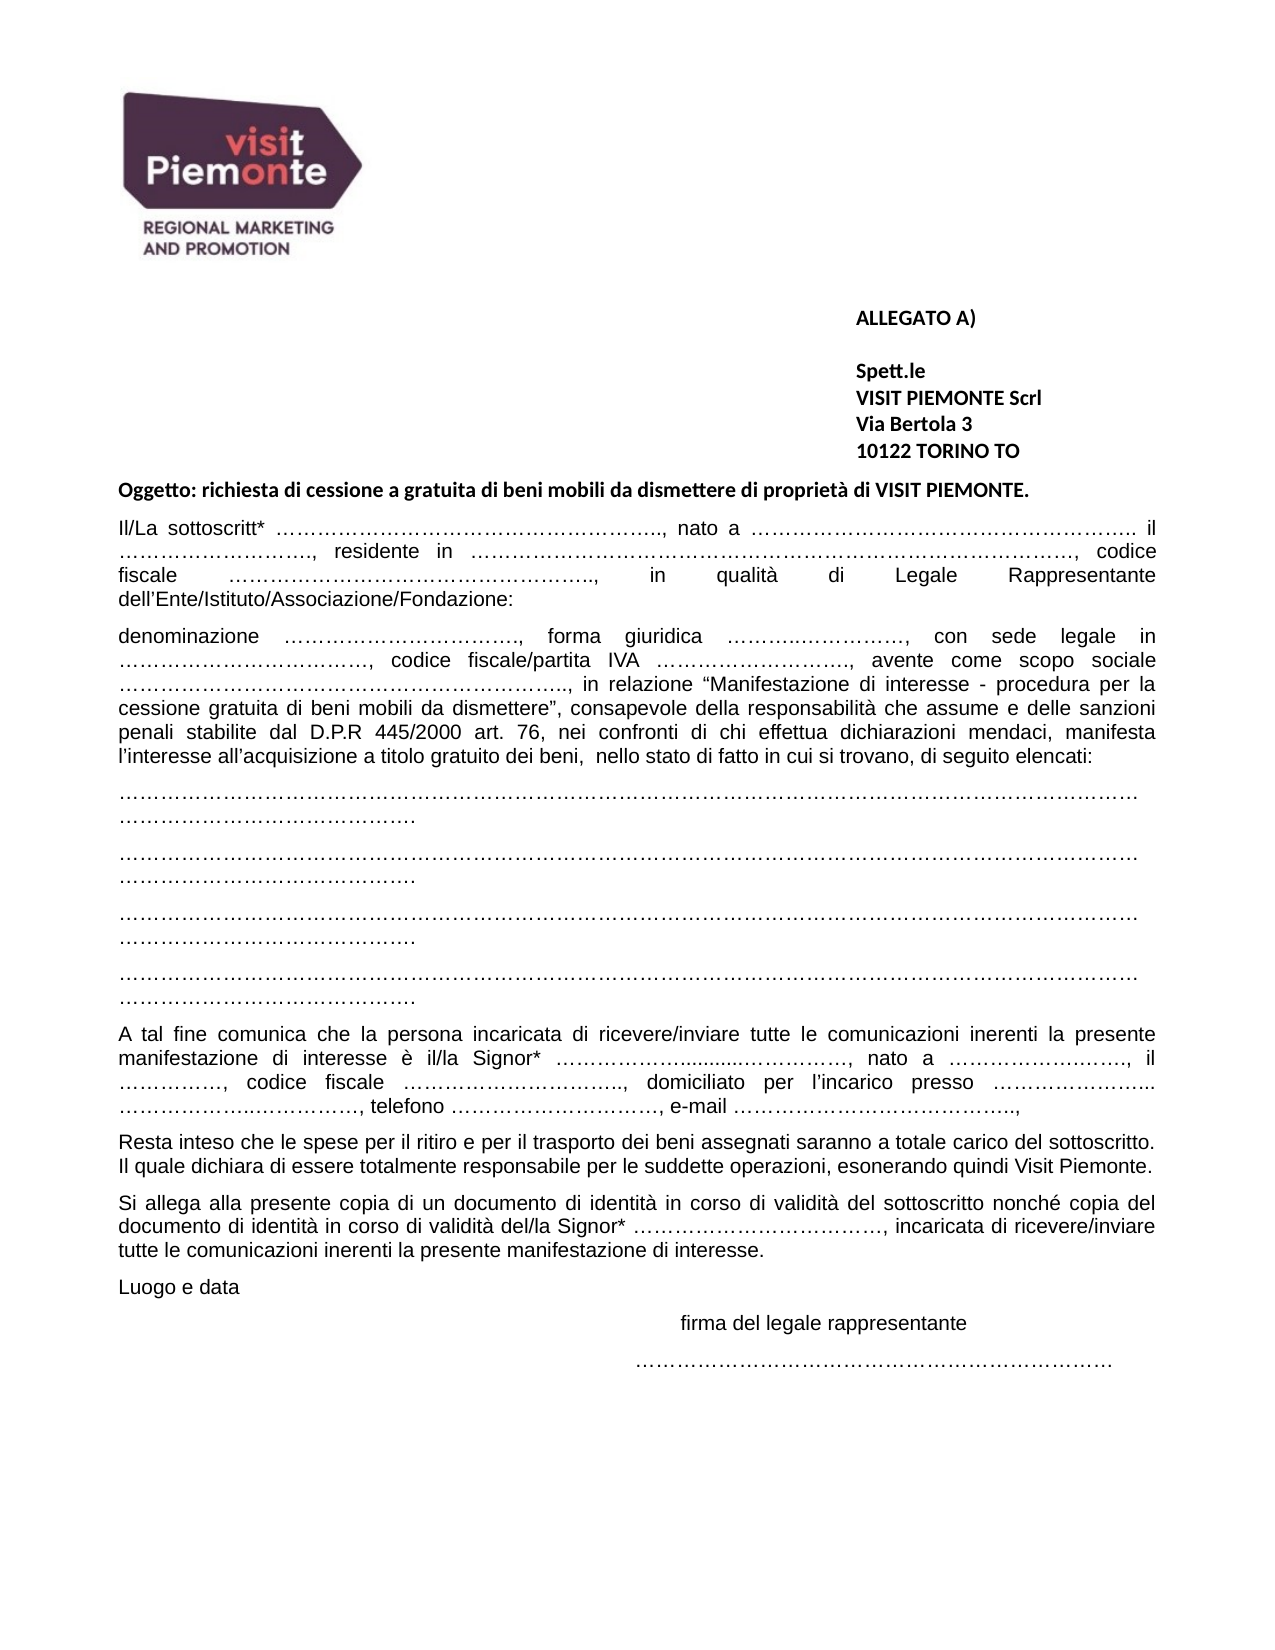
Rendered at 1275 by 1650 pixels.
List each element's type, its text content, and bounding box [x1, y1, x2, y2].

text 10122 TORINO TO [856, 437, 1157, 464]
text firma del legale rappresentante [118, 1311, 1157, 1335]
text Oggetto: richiesta di cessione a gratuita di beni mobili da dismettere di proprietà di VISIT PIEMONTE. [118, 476, 1157, 503]
text Si allega alla presente copia di un documento di identità in corso di validità del sottoscritto nonché copia del documento di identità in corso di validità del/la Signor* ………………………………, incaricata di ricevere/inviare tutte le comunicazioni inerenti la presente manifestazione di interesse. [118, 1190, 1157, 1262]
text ………………………………………………………………………………………………………………………………………………………………………. [118, 961, 1157, 1009]
text A tal fine comunica che la persona incaricata di ricevere/inviare tutte le comunicazioni inerenti la presente manifestazione di interesse è il/la Signor* ………………...........……………, nato a ……………….……., il ……………, codice fiscale ………………………….., domiciliato per l’incarico presso …………………...………………..……………, telefono …………………………, e-mail ………………………………….., [118, 1022, 1157, 1117]
text Via Bertola 3 [856, 410, 1157, 437]
text ………………………………………………………………………………………………………………………………………………………………………. [118, 901, 1157, 949]
text Resta inteso che le spese per il ritiro e per il trasporto dei beni assegnati saranno a totale carico del sottoscritto. Il quale dichiara di essere totalmente responsabile per le suddette operazioni, esonerando quindi Visit Piemonte. [118, 1130, 1157, 1178]
text VISIT PIEMONTE Scrl [856, 384, 1157, 410]
text …………………………………………………………… [118, 1348, 1152, 1372]
text Luogo e data [118, 1275, 1157, 1299]
picture [120, 77, 376, 271]
text Spett.le [856, 357, 1157, 384]
text denominazione ……………………………., forma giuridica ………..……………, con sede legale in ………………………………, codice fiscale/partita IVA ………………………., avente come scopo sociale ……………………………………………………….., in relazione “Manifestazione di interesse - procedura per la cessione gratuita di beni mobili da dismettere”, consapevole della responsabilità che assume e delle sanzioni penali stabilite dal D.P.R 445/2000 art. 76, nei confronti di chi effettua dichiarazioni mendaci, manifesta l’interesse all’acquisizione a titolo gratuito dei beni, nello stato di fatto in cui si trovano, di seguito elencati: [118, 624, 1157, 767]
text ………………………………………………………………………………………………………………………………………………………………………. [118, 780, 1157, 828]
text ………………………………………………………………………………………………………………………………………………………………………. [118, 840, 1157, 888]
text Il/La sottoscritt* ……………………………………………….., nato a ……………………………………………….. il ………………………., residente in ……………………………………………………………………………, codice fiscale …………………………………………….., in qualità di Legale Rappresentante dell’Ente/Istituto/Associazione/Fondazione: [118, 515, 1157, 611]
text ALLEGATO A) [856, 304, 1157, 330]
